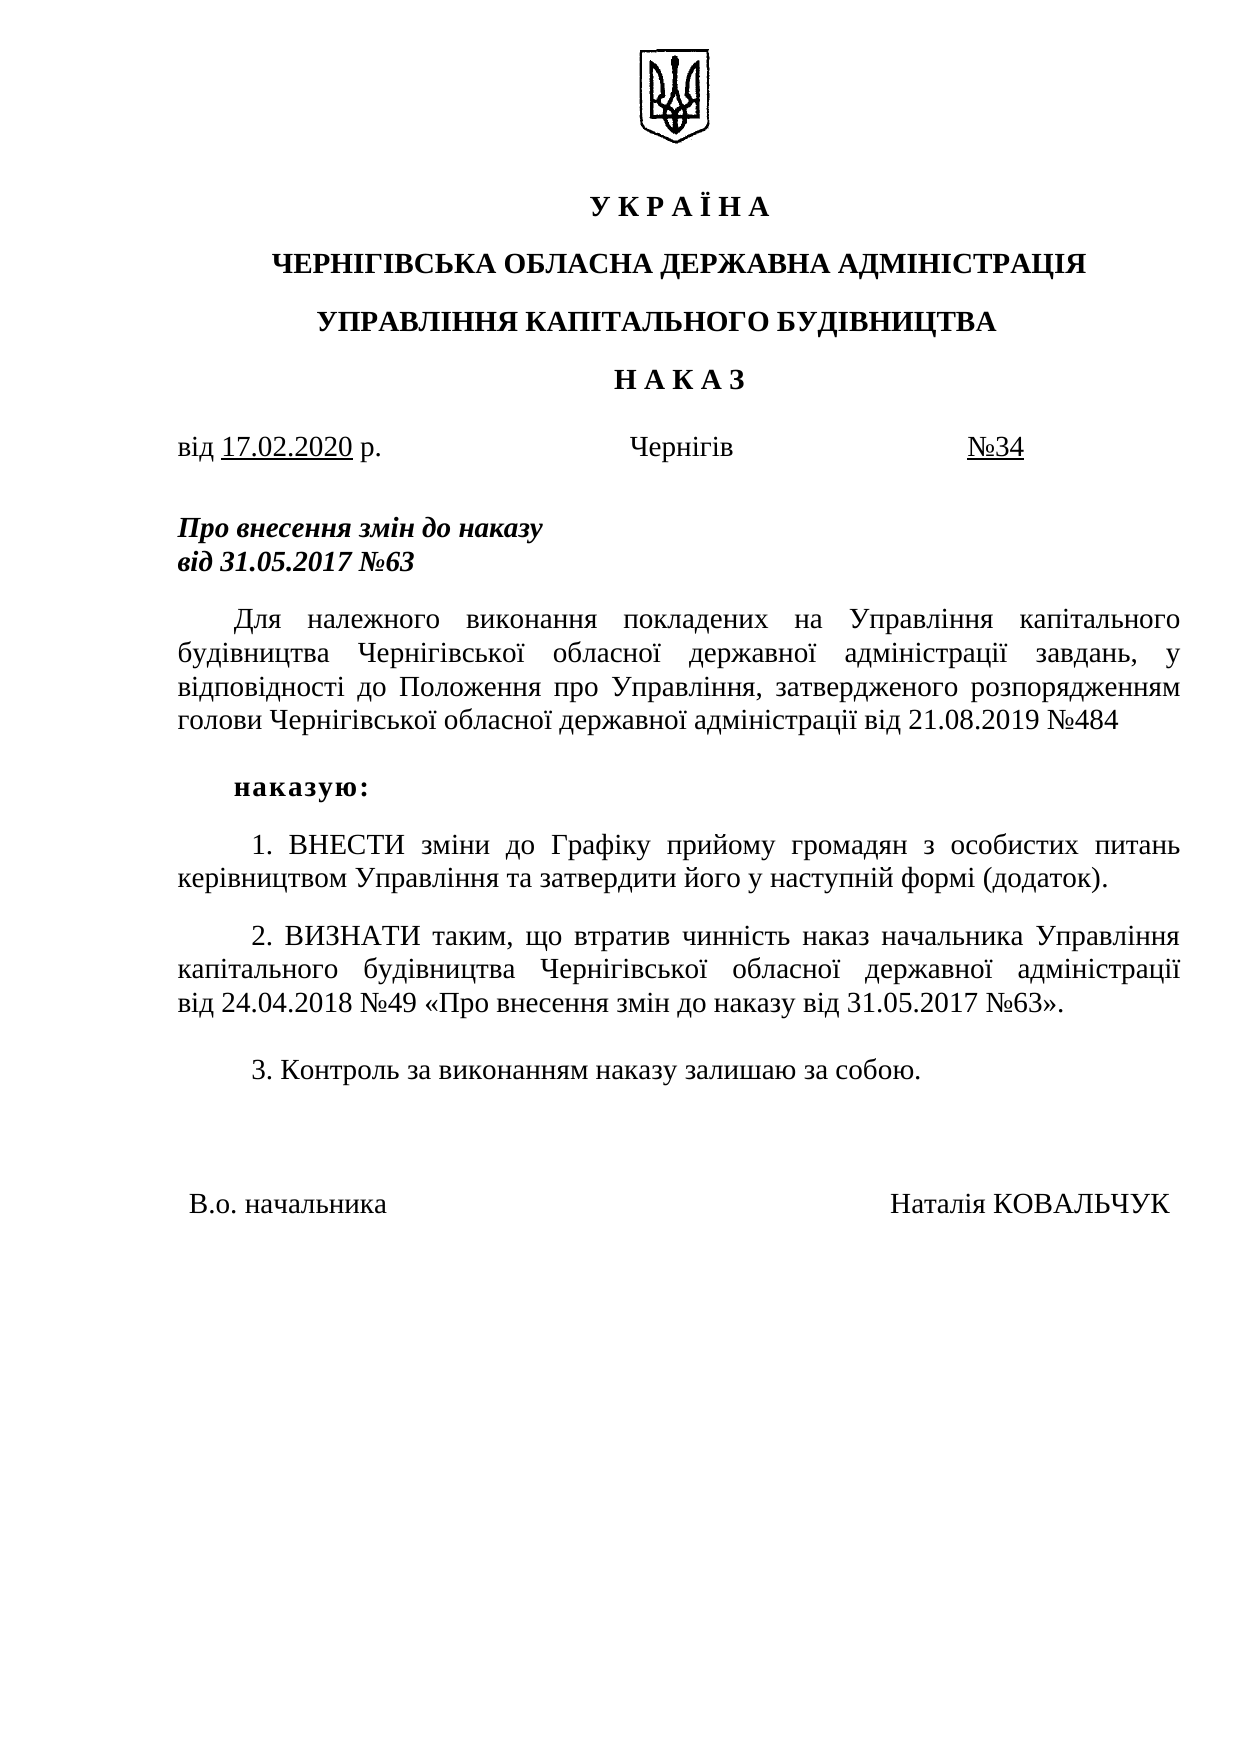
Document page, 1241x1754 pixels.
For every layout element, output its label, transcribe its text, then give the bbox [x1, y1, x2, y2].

text Н А К А З [177, 362, 1181, 395]
text Для належного виконання покладених на Управління капітального будівництва Чернігівської обласної державної адміністрації завдань, у відповідності до Положення про Управління, затвердженого розпорядженням голови Чернігівської обласної державної адміністрації від 21.08.2019 №484 [177, 602, 1181, 736]
text 2. ВИЗНАТИ таким, що втратив чинність наказ начальника Управління капітального будівництва Чернігівської обласної державної адміністрації від 24.04.2018 №49 «Про внесення змін до наказу від 31.05.2017 №63». [177, 918, 1181, 1019]
subtitle УПРАВЛІННЯ КАПІТАЛЬНОГО БУДІВНИЦТВА [102, 304, 1211, 338]
text від 31.05.2017 №63 [177, 544, 1181, 578]
text Про внесення змін до наказу [177, 511, 1181, 544]
text 1. ВНЕСТИ зміни до Графіку прийому громадян з особистих питань керівництвом Управління та затвердити його у наступній формі (додаток). [177, 827, 1181, 894]
text від 17.02.2020 р. Чернігів №34 [177, 429, 1181, 462]
subtitle У К Р А Ї Н А [177, 189, 1181, 222]
picture [639, 49, 710, 144]
text наказую: [177, 769, 1181, 803]
subtitle чернігівська обласна державна адміністрація [177, 247, 1181, 280]
text В.о. начальника Наталія КОВАЛЬЧУК [177, 1186, 1181, 1220]
text 3. Контроль за виконанням наказу залишаю за собою. [177, 1052, 1181, 1086]
